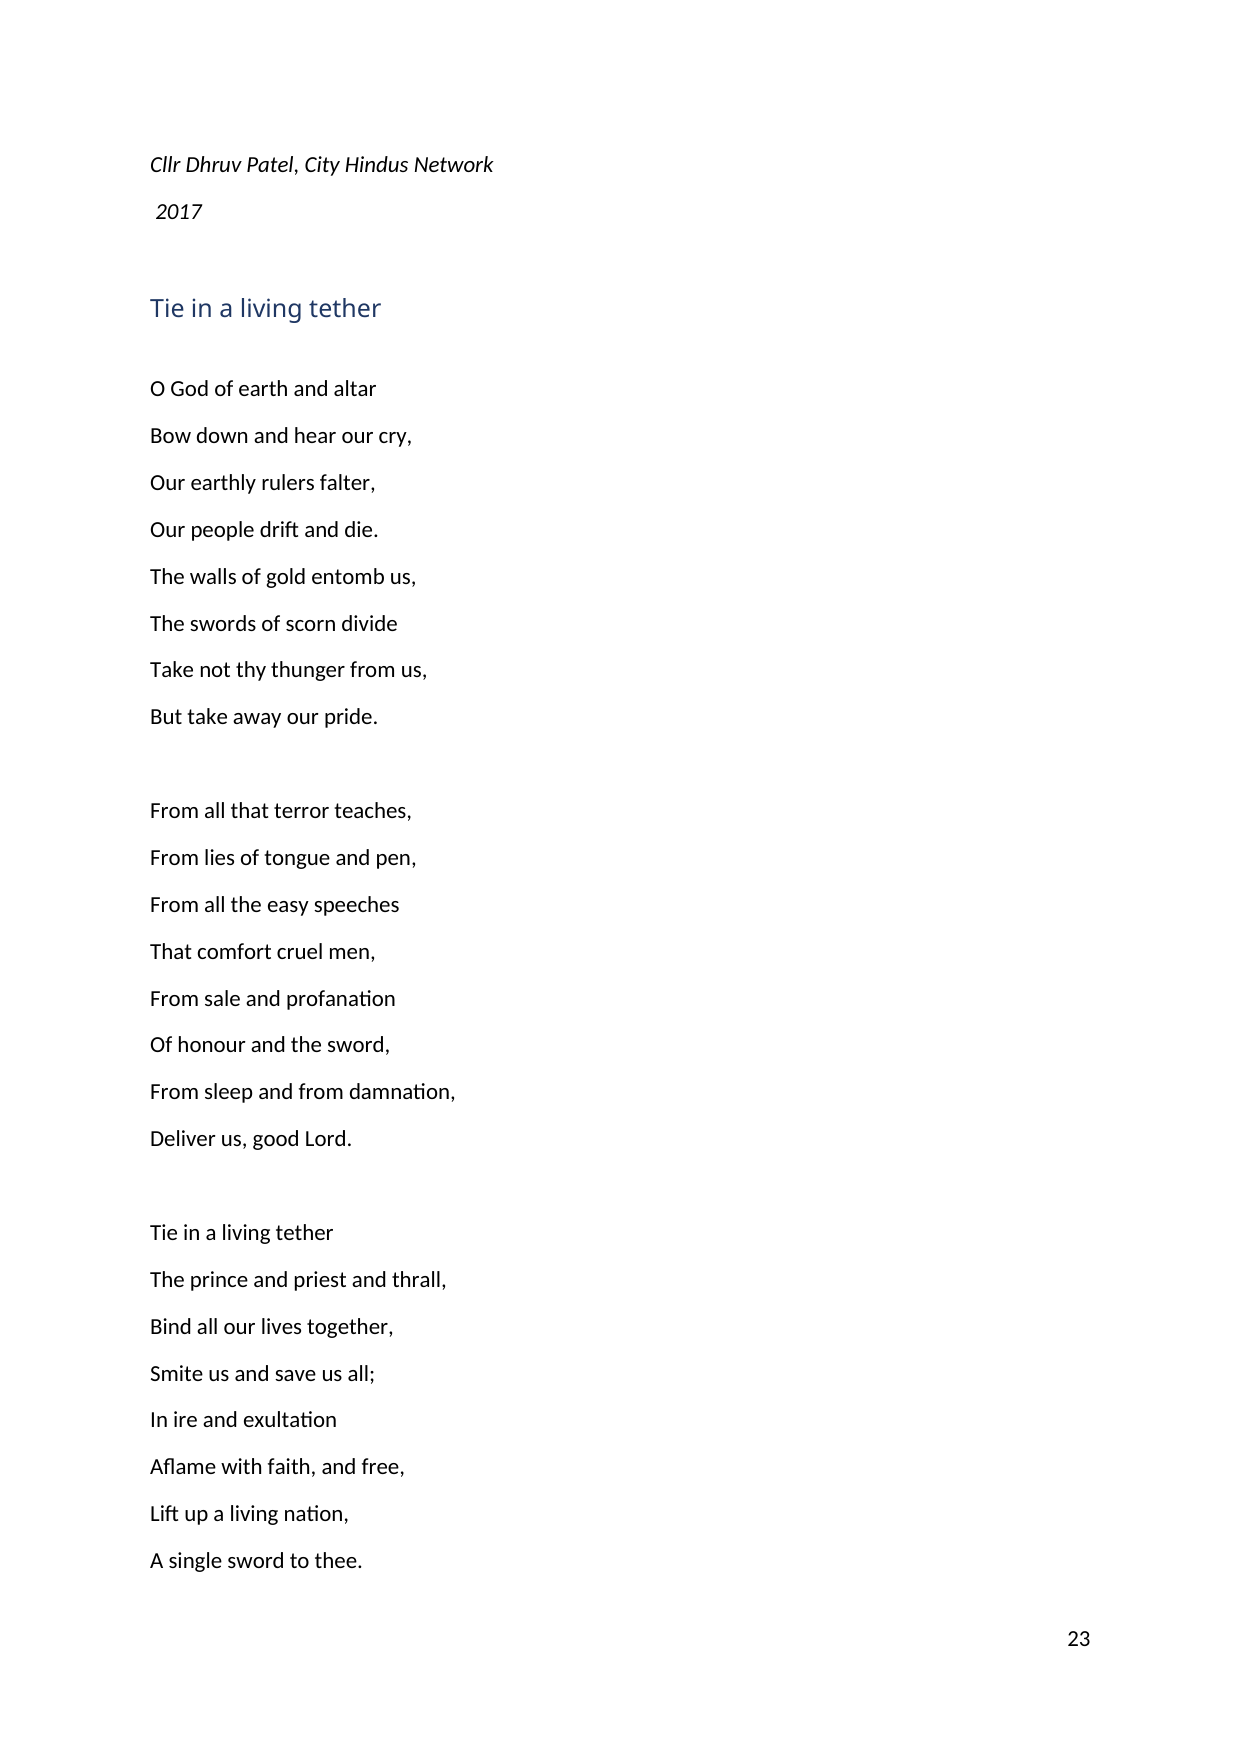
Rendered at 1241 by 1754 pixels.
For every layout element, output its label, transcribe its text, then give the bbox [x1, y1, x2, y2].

text Our earthly rulers falter, [150, 468, 1090, 496]
text O God of earth and altar [150, 374, 1090, 402]
text From all that terror teaches, [150, 796, 1090, 824]
subtitle Tie in a living tether [150, 291, 1090, 325]
text Smite us and save us all; [150, 1359, 1090, 1387]
text Of honour and the sword, [150, 1031, 1090, 1058]
text The swords of scorn divide [150, 609, 1090, 637]
text Lift up a living nation, [150, 1499, 1090, 1527]
text Aflame with faith, and free, [150, 1452, 1090, 1480]
text Tie in a living tether [150, 1218, 1090, 1246]
text Bind all our lives together, [150, 1312, 1090, 1340]
text In ire and exultation [150, 1406, 1090, 1433]
text Bow down and hear our cry, [150, 421, 1090, 449]
text Our people drift and die. [150, 515, 1090, 543]
text Deliver us, good Lord. [150, 1124, 1090, 1152]
text A single sword to thee. [150, 1546, 1090, 1574]
text From lies of tongue and pen, [150, 843, 1090, 871]
text 2017 [150, 197, 1090, 225]
text From sale and profanation [150, 984, 1090, 1012]
text But take away our pride. [150, 702, 1090, 730]
text Cllr Dhruv Patel, City Hindus Network [150, 150, 1090, 178]
text The walls of gold entomb us, [150, 562, 1090, 590]
text From all the easy speeches [150, 890, 1090, 918]
text Take not thy thunger from us, [150, 656, 1090, 683]
text The prince and priest and thrall, [150, 1265, 1090, 1293]
text From sleep and from damnation, [150, 1077, 1090, 1105]
text That comfort cruel men, [150, 937, 1090, 965]
